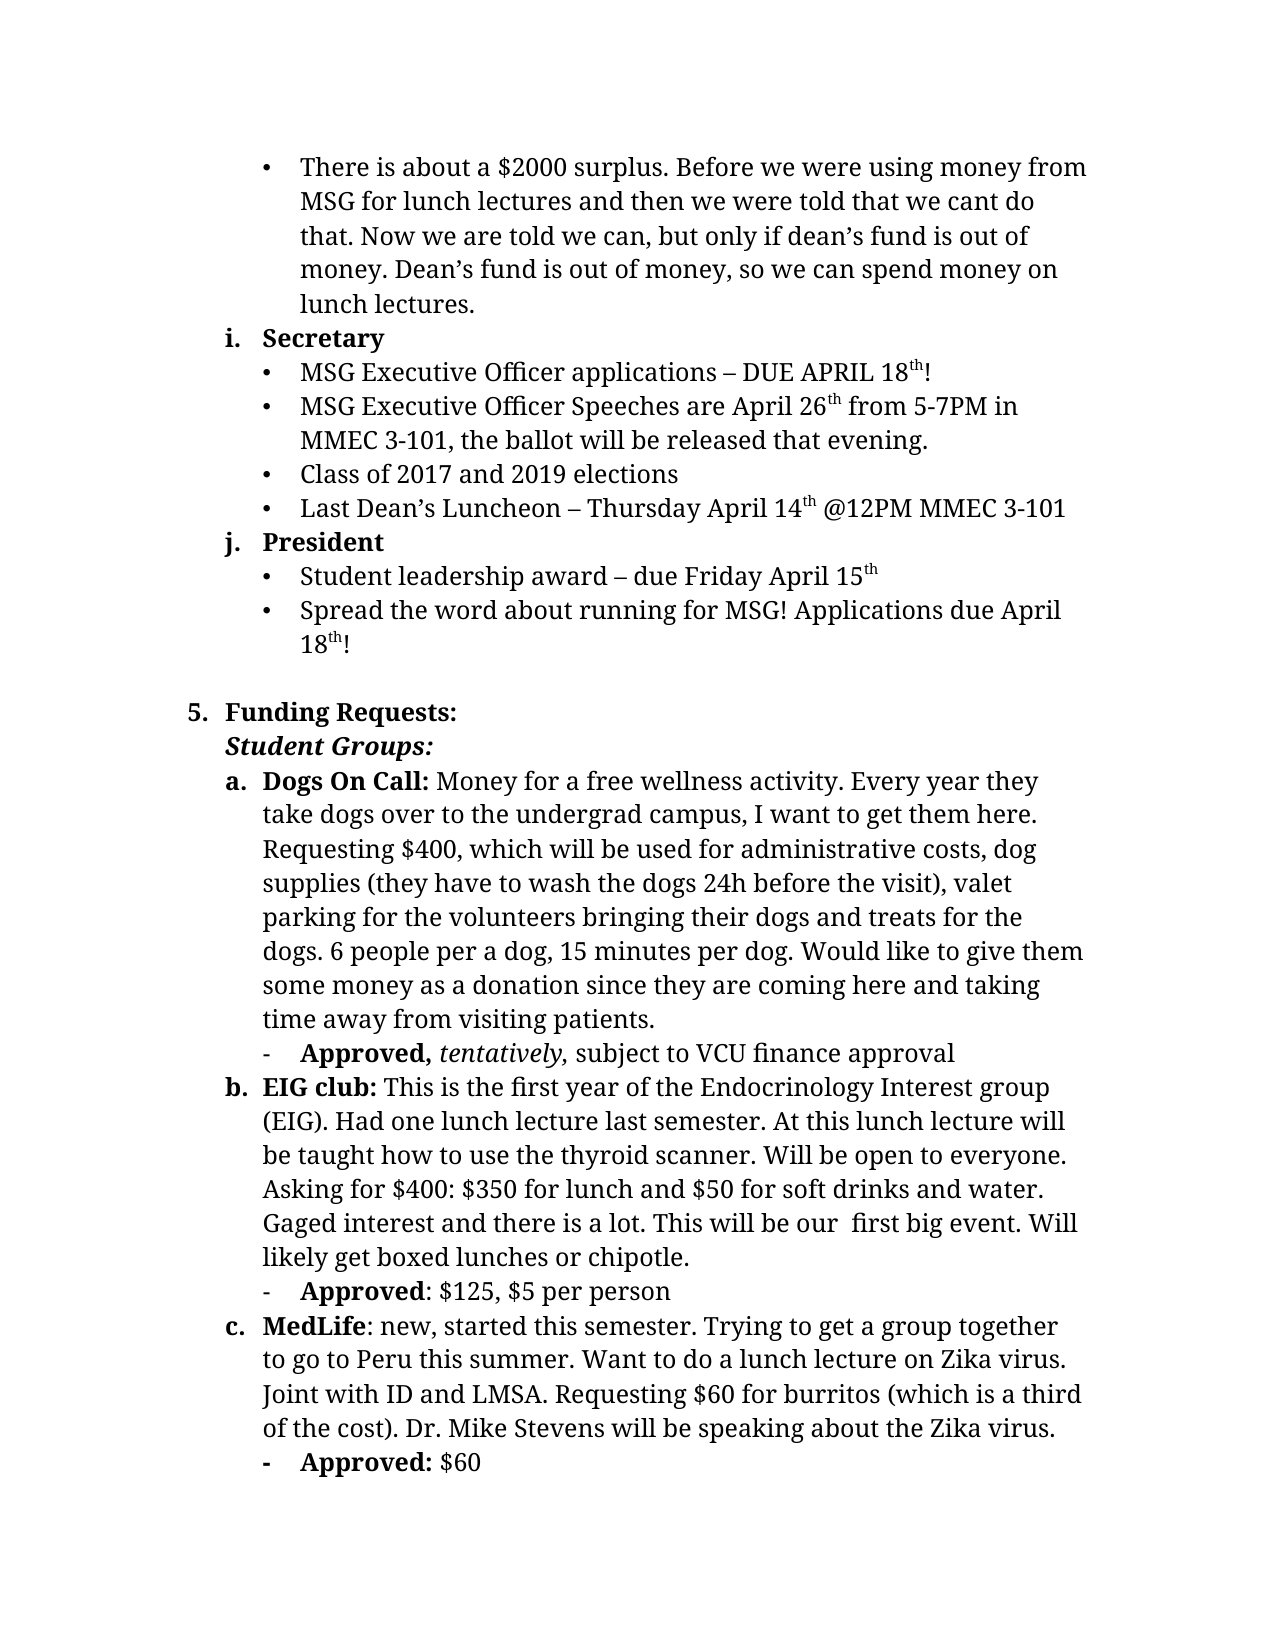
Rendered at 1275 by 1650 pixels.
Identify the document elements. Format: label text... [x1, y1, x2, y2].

list There is about a $2000 surplus. Before we were using money from MSG for lunch lectures and then we were told that we cant do that. Now we are told we can, but only if dean’s fund is out of money. Dean’s fund is out of money, so we can spend money on lunch lectures. [262, 150, 1087, 320]
list MSG Executive Officer Speeches are April 26th from 5-7PM in MMEC 3-101, the ballot will be released that evening. [262, 388, 1087, 457]
list Student leadership award – due Friday April 15th [262, 559, 1087, 593]
list Dogs On Call: Money for a free wellness activity. Every year they take dogs over to the undergrad campus, I want to get them here. Requesting $400, which will be used for administrative costs, dog supplies (they have to wash the dogs 24h before the visit), valet parking for the volunteers bringing their dogs and treats for the dogs. 6 people per a dog, 15 minutes per dog. Would like to give them some money as a donation since they are coming here and taking time away from visiting patients. [225, 763, 1087, 1036]
list Approved, tentatively, subject to VCU finance approval [262, 1036, 1087, 1070]
list Student Groups: [225, 729, 1087, 763]
list President [225, 525, 1087, 559]
list Spread the word about running for MSG! Applications due April 18th! [262, 593, 1087, 661]
list Funding Requests: [187, 695, 1087, 729]
list Last Dean’s Luncheon – Thursday April 14th @12PM MMEC 3-101 [262, 491, 1087, 525]
list Approved: $60 [262, 1444, 1087, 1478]
list Class of 2017 and 2019 elections [262, 457, 1087, 491]
list Approved: $125, $5 per person [262, 1274, 1087, 1308]
list MedLife: new, started this semester. Trying to get a group together to go to Peru this summer. Want to do a lunch lecture on Zika virus. Joint with ID and LMSA. Requesting $60 for burritos (which is a third of the cost). Dr. Mike Stevens will be speaking about the Zika virus. [225, 1308, 1087, 1444]
list EIG club: This is the first year of the Endocrinology Interest group (EIG). Had one lunch lecture last semester. At this lunch lecture will be taught how to use the thyroid scanner. Will be open to everyone. Asking for $400: $350 for lunch and $50 for soft drinks and water. Gaged interest and there is a lot. This will be our first big event. Will likely get boxed lunches or chipotle. [225, 1070, 1087, 1274]
list MSG Executive Officer applications – DUE APRIL 18th! [262, 354, 1087, 388]
list Secretary [225, 320, 1087, 354]
